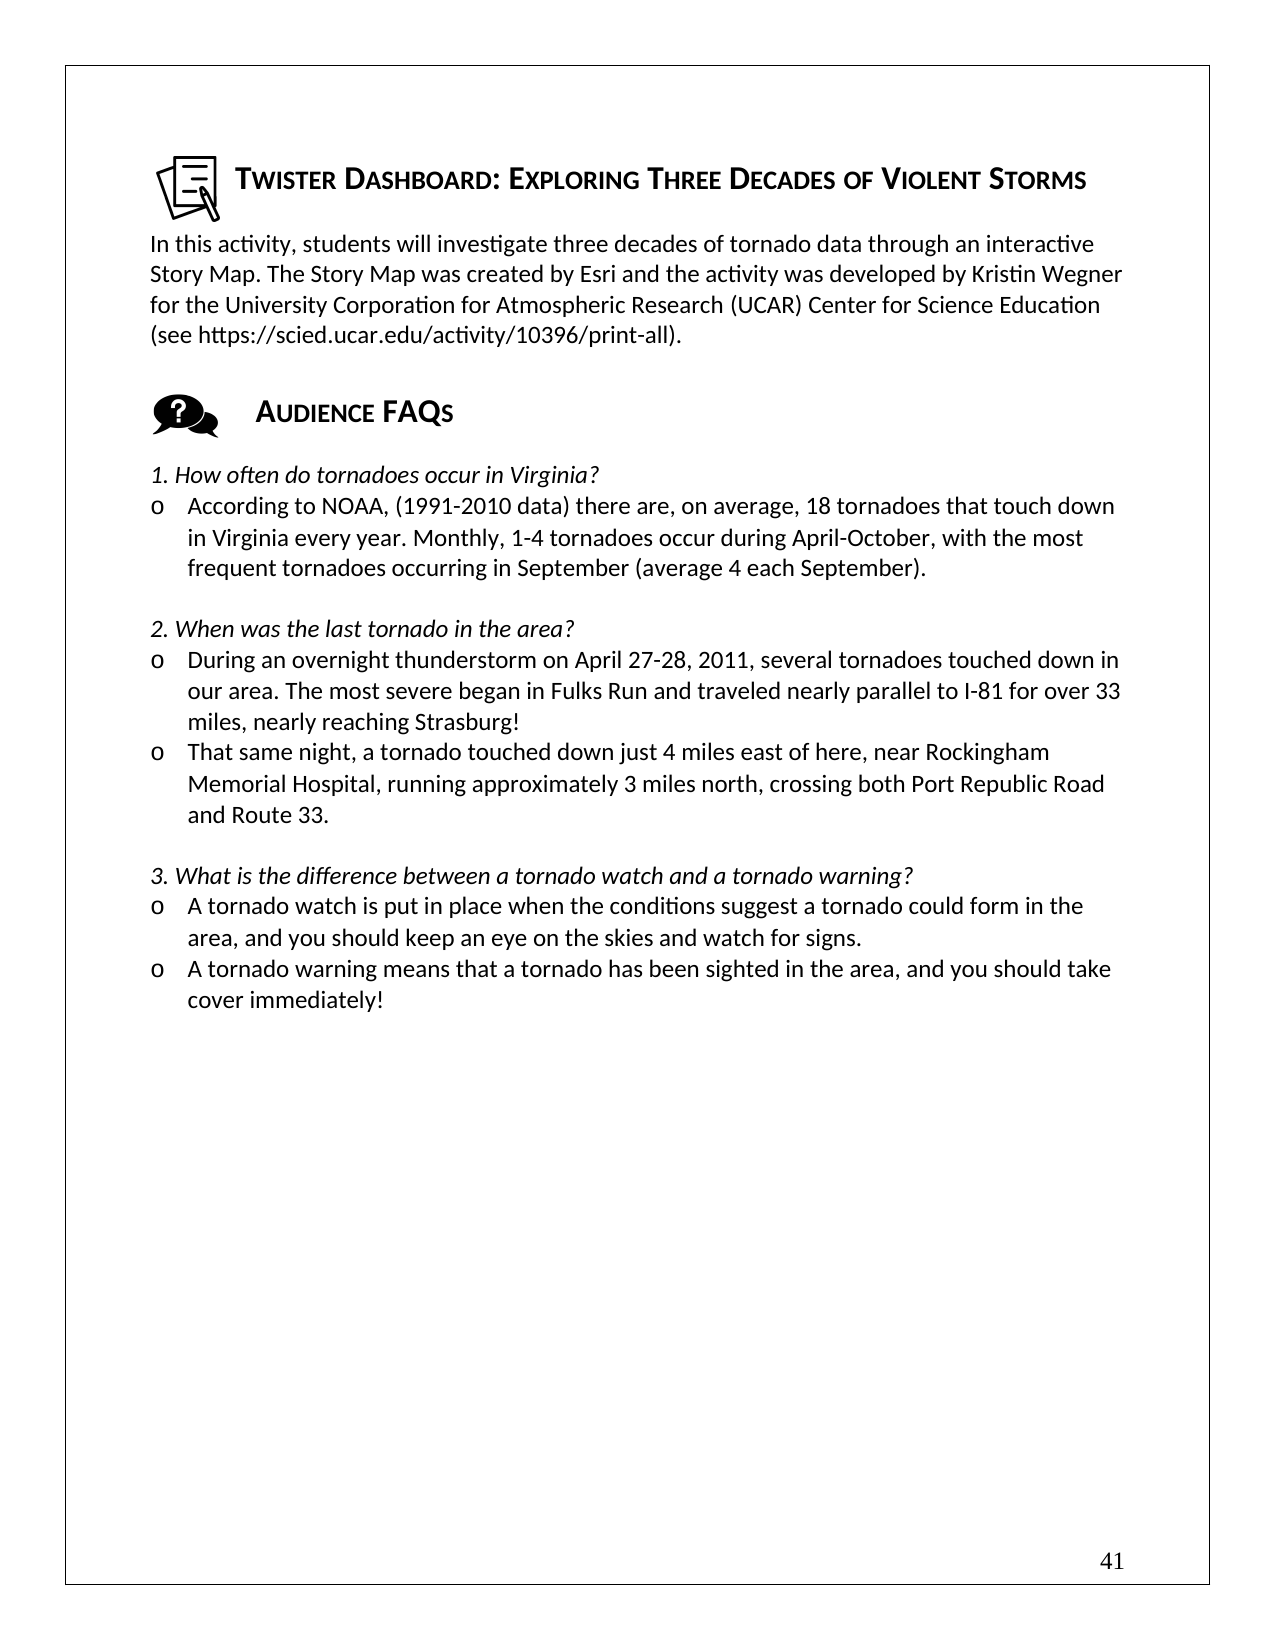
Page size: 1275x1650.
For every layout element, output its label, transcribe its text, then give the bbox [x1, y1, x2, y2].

list A tornado watch is put in place when the conditions suggest a tornado could form in the area, and you should keep an eye on the skies and watch for signs. [150, 890, 1125, 953]
list That same night, a tornado touched down just 4 miles east of here, near Rockingham Memorial Hospital, running approximately 3 miles north, crossing both Port Republic Road and Route 33. [150, 737, 1125, 829]
text Twister Dashboard: Exploring Three Decades of Violent Storms [226, 157, 1125, 197]
picture [150, 156, 226, 233]
text In this activity, students will investigate three decades of tornado data through an interactive Story Map. The Story Map was created by Esri and the activity was developed by Kristin Wegner for the University Corporation for Atmospheric Research (UCAR) Center for Science Education (see https://scied.ucar.edu/activity/10396/print-all). [150, 228, 1125, 350]
list During an overnight thunderstorm on April 27-28, 2011, several tornadoes touched down in our area. The most severe began in Fulks Run and traveled nearly parallel to I-81 for over 33 miles, nearly reaching Strasburg! [150, 644, 1125, 737]
list 2. When was the last tornado in the area? [150, 613, 1125, 644]
list 3. What is the difference between a tornado watch and a tornado warning? [150, 860, 1125, 890]
list 1. How often do tornadoes occur in Virginia? [150, 459, 1125, 490]
subtitle Audience FAQs [224, 390, 1125, 431]
list A tornado warning means that a tornado has been sighted in the area, and you should take cover immediately! [150, 953, 1125, 1015]
picture [147, 383, 224, 460]
list According to NOAA, (1991-2010 data) there are, on average, 18 tornadoes that touch down in Virginia every year. Monthly, 1-4 tornadoes occur during April-October, with the most frequent tornadoes occurring in September (average 4 each September). [150, 490, 1125, 583]
